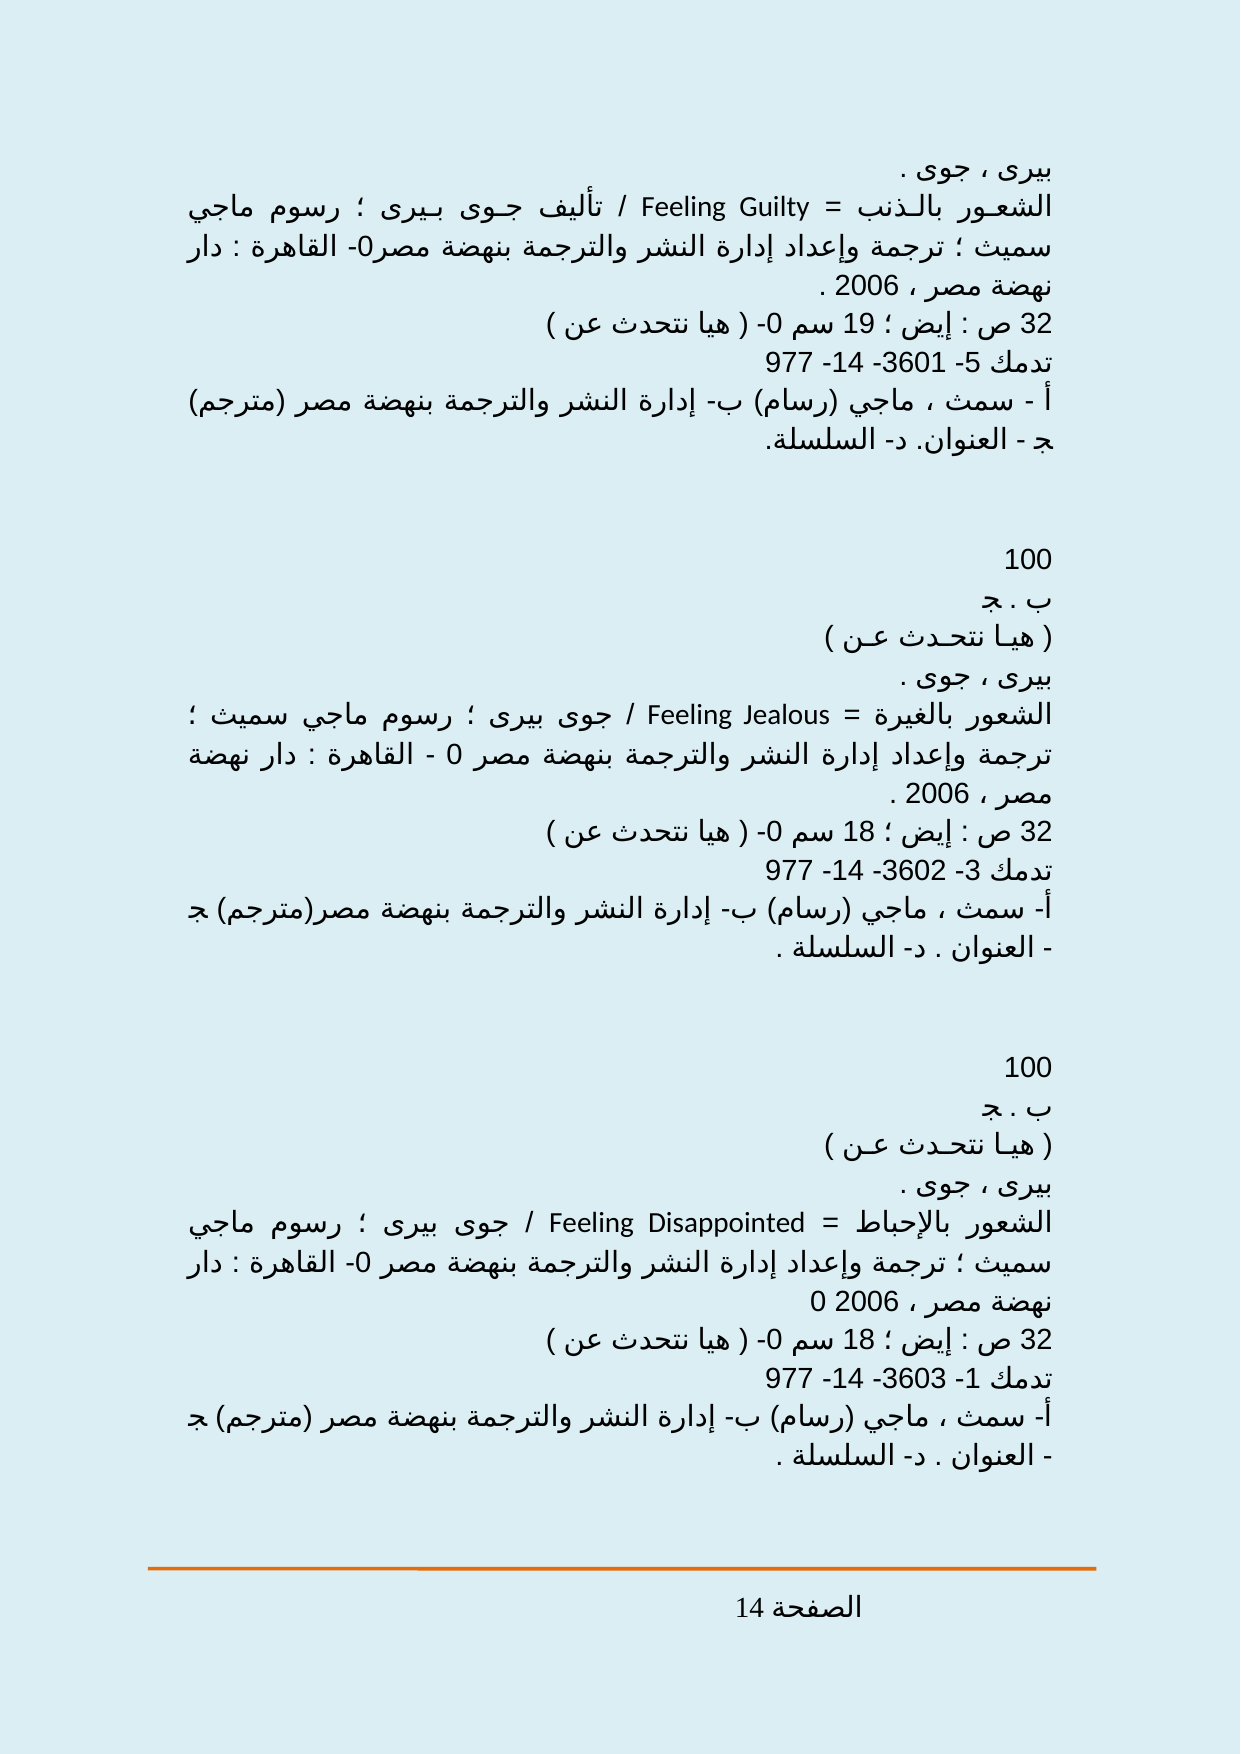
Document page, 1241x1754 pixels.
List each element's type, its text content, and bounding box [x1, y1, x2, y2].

text تدمك 3- 3602- 14- 977 [187, 853, 1053, 886]
text الشعور بالغيرة = Feeling Jealous / جوى بيرى ؛ رسوم ماجي سميث ؛ ترجمة وإعداد إدارة النشر والترجمة بنهضة مصر 0 - القاهرة : دار نهضة مصر ، 2006 . [187, 696, 1053, 809]
text ( هيـا نتحـدث عـن ) [187, 1127, 1053, 1161]
text 100 [187, 542, 1053, 576]
text أ - سمث ، ماجي (رسام) ب- إدارة النشر والترجمة بنهضة مصر (مترجم) ﺠ - العنوان. د- السلسلة. [187, 383, 1053, 455]
text تدمك 1- 3603- 14- 977 [187, 1361, 1053, 1394]
text تدمك 5- 3601- 14- 977 [187, 345, 1053, 378]
text 32 ص : إيض ؛ 19 سم 0- ( هيا نتحدث عن ) [187, 306, 1053, 340]
text ب . ﺠ [187, 1089, 1053, 1122]
text 100 [187, 1050, 1053, 1084]
text 32 ص : إيض ؛ 18 سم 0- ( هيا نتحدث عن ) [187, 814, 1053, 848]
text الشعور بالإحباط = Feeling Disappointed / جوى بيرى ؛ رسوم ماجي سميث ؛ ترجمة وإعداد إدارة النشر والترجمة بنهضة مصر 0- القاهرة : دار نهضة مصر ، 2006 0 [187, 1204, 1053, 1317]
text بيرى ، جوى . [187, 150, 1053, 183]
text بيرى ، جوى . [187, 1166, 1053, 1199]
text ب . ﺠ [187, 581, 1053, 614]
text 32 ص : إيض ؛ 18 سم 0- ( هيا نتحدث عن ) [187, 1322, 1053, 1356]
text الشعـور بالـذنب = Feeling Guilty / تأليف جـوى بـيرى ؛ رسوم ماجي سميث ؛ ترجمة وإعداد إدارة النشر والترجمة بنهضة مصر0- القاهرة : دار نهضة مصر ، 2006 . [187, 188, 1053, 301]
text بيرى ، جوى . [187, 658, 1053, 691]
text أ- سمث ، ماجي (رسام) ب- إدارة النشر والترجمة بنهضة مصر (مترجم) ﺠ - العنوان . د- السلسلة . [187, 1399, 1053, 1471]
text ( هيـا نتحـدث عـن ) [187, 619, 1053, 653]
text أ- سمث ، ماجي (رسام) ب- إدارة النشر والترجمة بنهضة مصر(مترجم) ﺠ - العنوان . د- السلسلة . [187, 891, 1053, 963]
